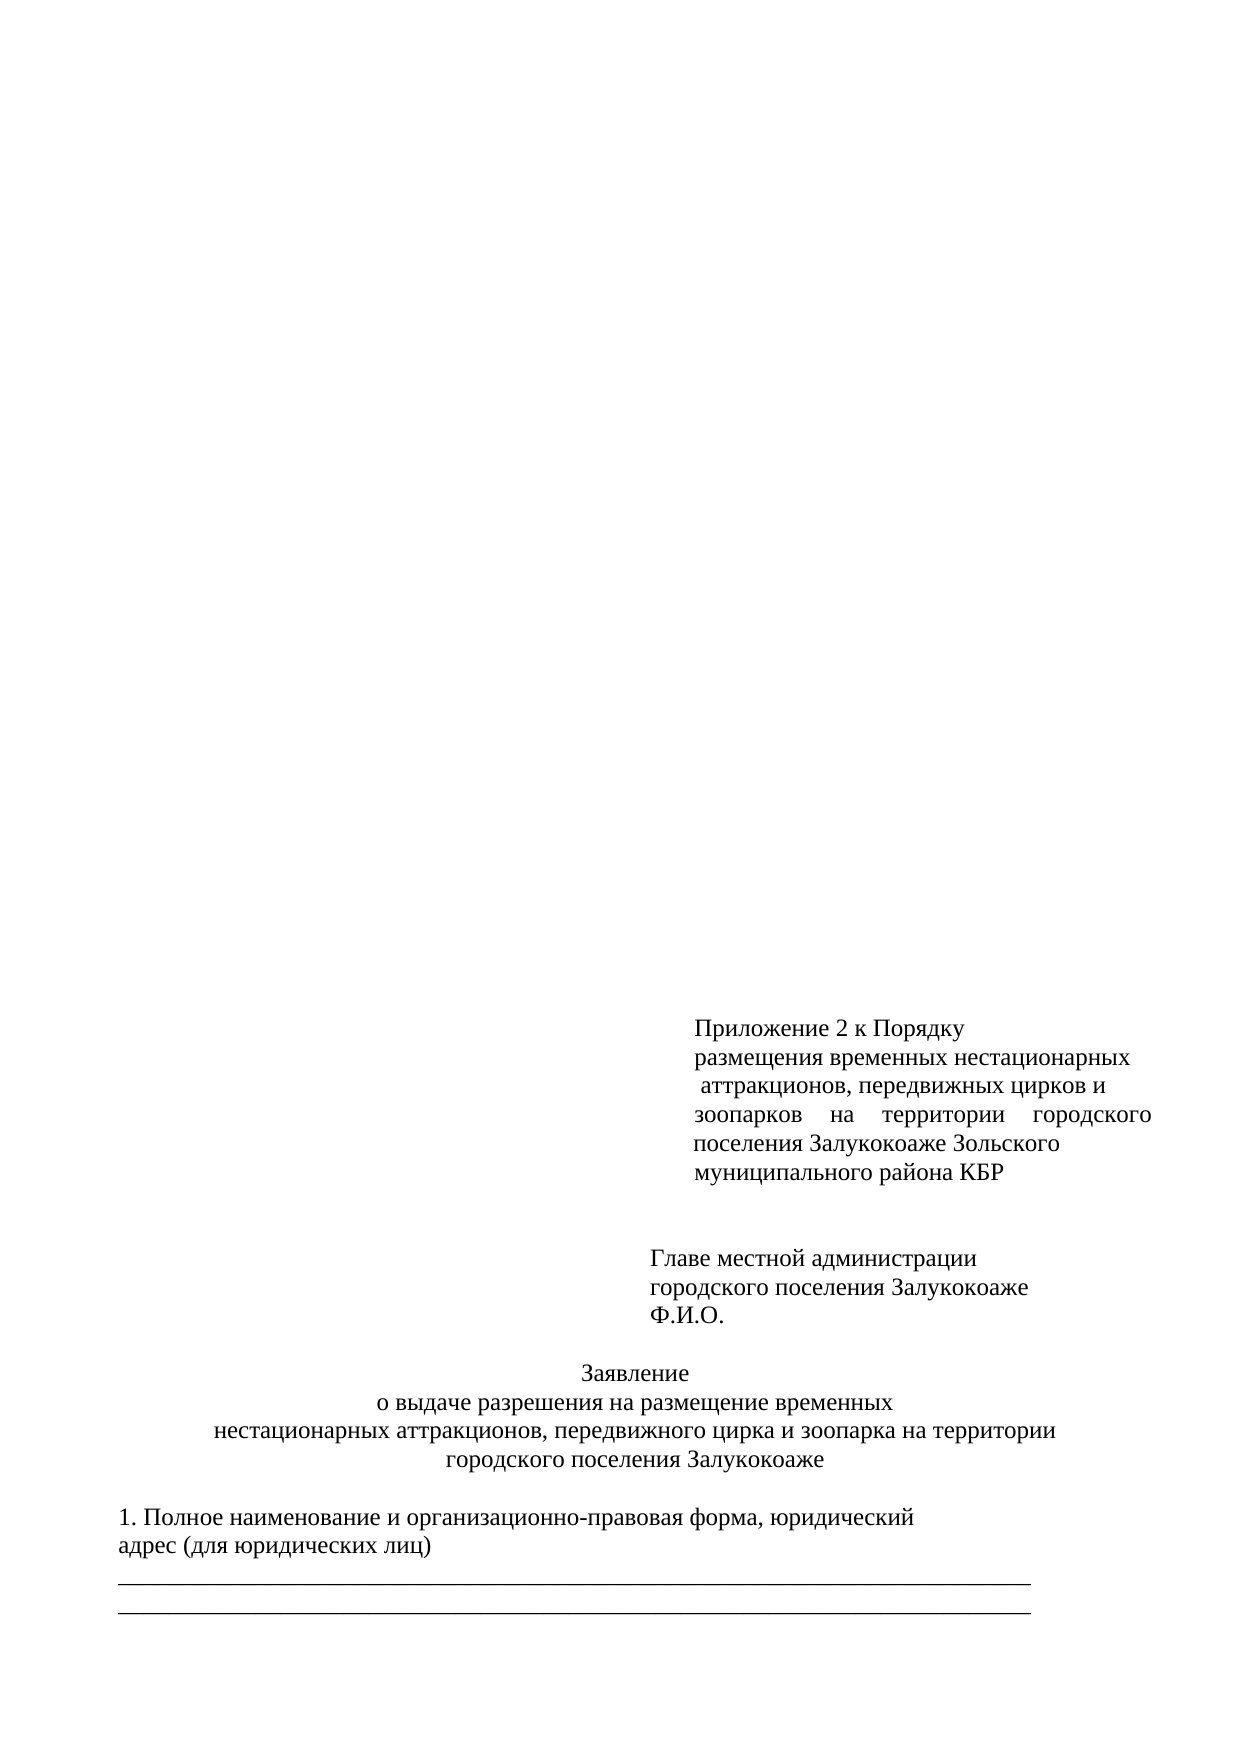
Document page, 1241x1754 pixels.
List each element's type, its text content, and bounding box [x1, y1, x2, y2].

text Главе местной администрации [118, 1243, 1152, 1272]
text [118, 1559, 1152, 1588]
text 1. Полное наименование и организационно-правовая форма, юридический [118, 1502, 1152, 1531]
text Приложение 2 к Порядку [118, 1013, 1152, 1042]
text муниципального района КБР [118, 1157, 1152, 1186]
text городского поселения Залукокоаже [118, 1272, 1152, 1301]
text зоопарков на территории городского рр поселения Залукокоаже Зольского [118, 1099, 1152, 1157]
text о выдаче разрешения на размещение временных [118, 1387, 1152, 1416]
text Ф.И.О. [118, 1301, 1152, 1329]
text нестационарных аттракционов, передвижного цирка и зоопарка на территории [118, 1416, 1152, 1444]
text размещения временных нестационарных [118, 1042, 1152, 1071]
text аттракционов, передвижных цирков и [118, 1071, 1152, 1099]
text Заявление [118, 1358, 1152, 1387]
text адрес (для юридических лиц) [118, 1531, 1152, 1559]
text городского поселения Залукокоаже [118, 1444, 1152, 1473]
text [118, 1588, 1152, 1617]
